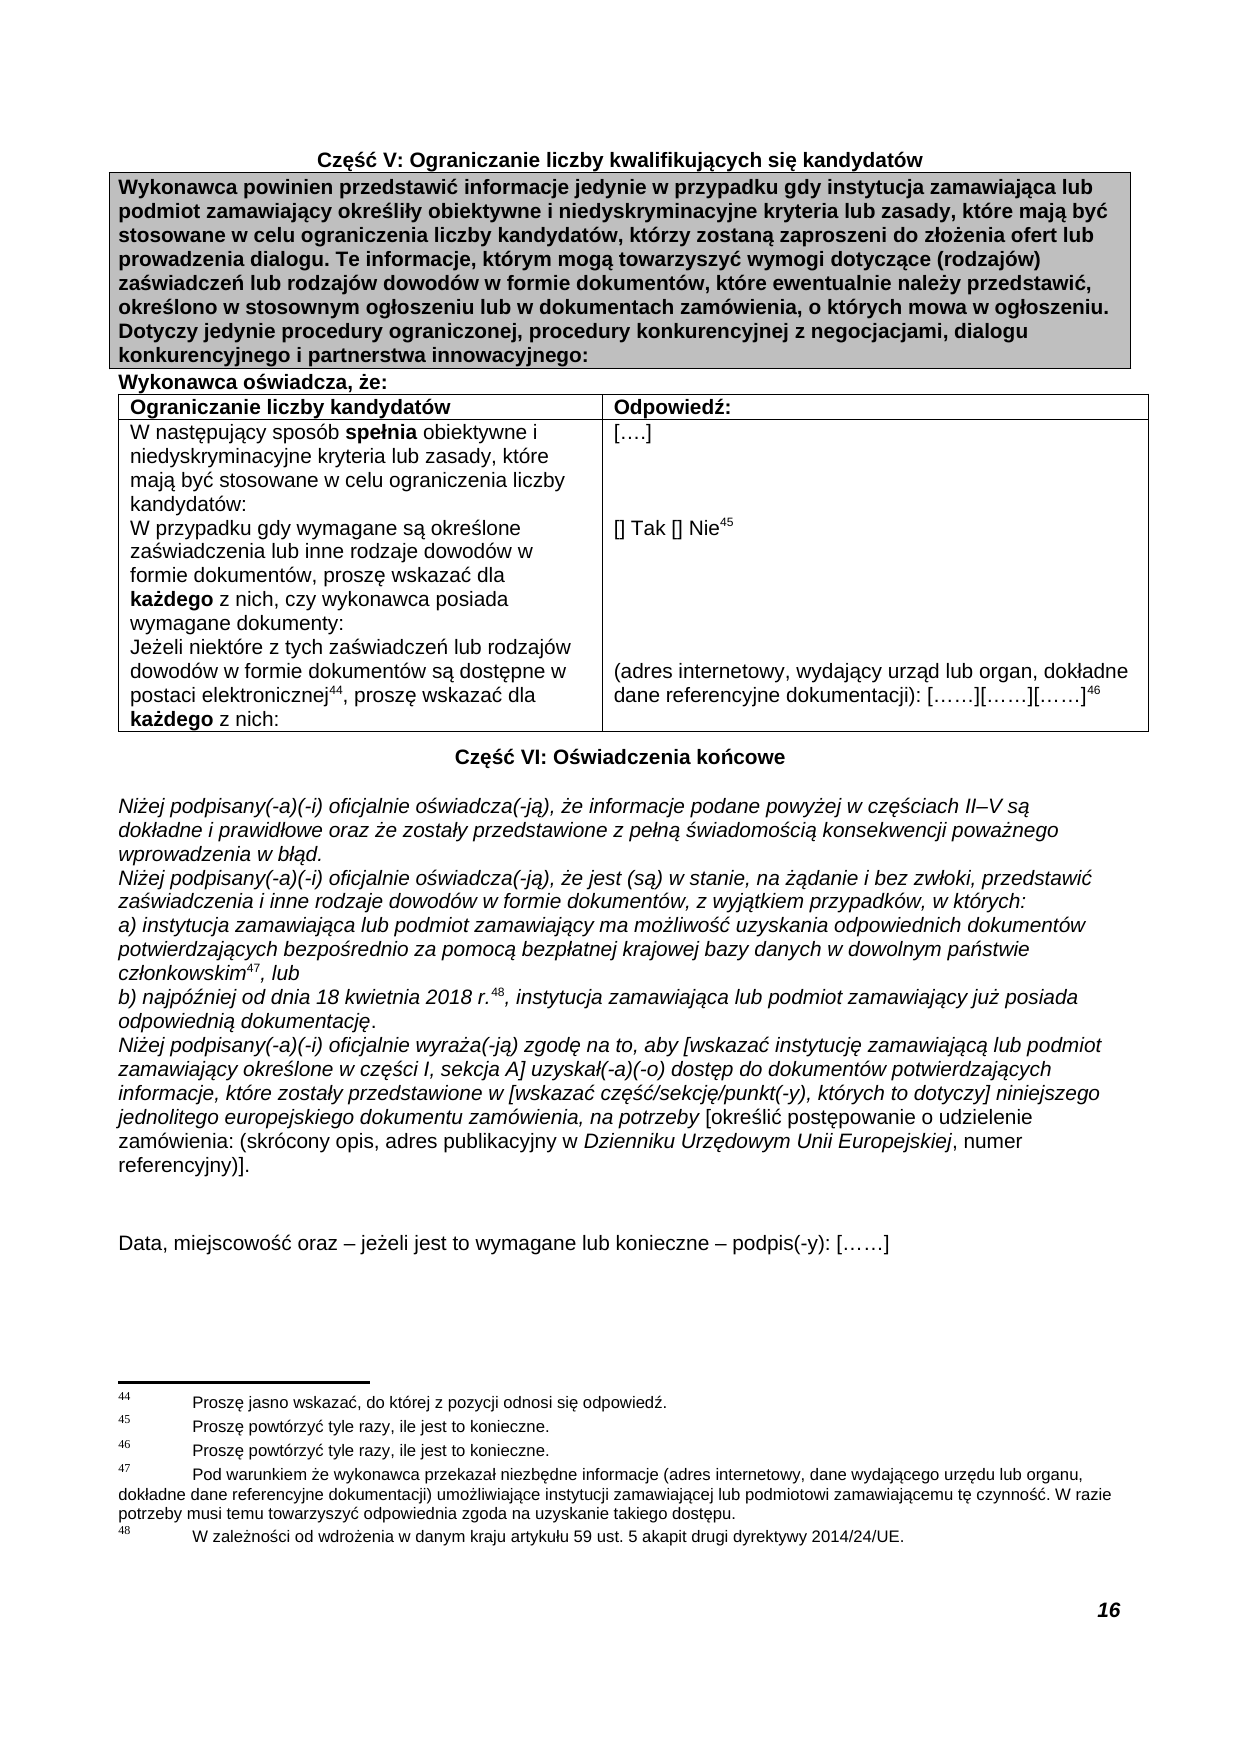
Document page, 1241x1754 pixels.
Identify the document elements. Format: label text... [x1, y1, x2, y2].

text Część V: Ograniczanie liczby kwalifikujących się kandydatów [118, 148, 1122, 172]
table_cell [….] [] Tak [] Nie (adres internetowy, wydający urząd lub organ, dokładne dane referencyjne dokumentacji): [……][……][……] [603, 420, 1148, 731]
text Niżej podpisany(-a)(-i) oficjalnie wyraża(-ją) zgodę na to, aby [wskazać instytucję zamawiającą lub podmiot zamawiający określone w części I, sekcja A] uzyskał(-a)(-o) dostęp do dokumentów potwierdzających informacje, które zostały przedstawione w [wskazać część/sekcję/punkt(-y), których to dotyczy] niniejszego jednolitego europejskiego dokumentu zamówienia, na potrzeby [określić postępowanie o udzielenie zamówienia: (skrócony opis, adres publikacyjny w Dzienniku Urzędowym Unii Europejskiej, numer referencyjny)]. [118, 1033, 1122, 1177]
text Data, miejscowość oraz – jeżeli jest to wymagane lub konieczne – podpis(-y): [……] [118, 1231, 1122, 1254]
table_header Ograniczanie liczby kandydatów [119, 395, 602, 418]
text Wykonawca powinien przedstawić informacje jedynie w przypadku gdy instytucja zamawiająca lub podmiot zamawiający określiły obiektywne i niedyskryminacyjne kryteria lub zasady, które mają być stosowane w celu ograniczenia liczby kandydatów, którzy zostaną zaproszeni do złożenia ofert lub prowadzenia dialogu. Te informacje, którym mogą towarzyszyć wymogi dotyczące (rodzajów) zaświadczeń lub rodzajów dowodów w formie dokumentów, które ewentualnie należy przedstawić, określono w stosownym ogłoszeniu lub w dokumentach zamówienia, o których mowa w ogłoszeniu. Dotyczy jedynie procedury ograniczonej, procedury konkurencyjnej z negocjacjami, dialogu konkurencyjnego i partnerstwa innowacyjnego: [110, 173, 1130, 368]
text b) najpóźniej od dnia 18 kwietnia 2018 r., instytucja zamawiająca lub podmiot zamawiający już posiada odpowiednią dokumentację. [118, 985, 1122, 1033]
text Niżej podpisany(-a)(-i) oficjalnie oświadcza(-ją), że jest (są) w stanie, na żądanie i bez zwłoki, przedstawić zaświadczenia i inne rodzaje dowodów w formie dokumentów, z wyjątkiem przypadków, w których: [118, 865, 1122, 913]
title Część VI: Oświadczenia końcowe [118, 744, 1122, 768]
text a) instytucja zamawiająca lub podmiot zamawiający ma możliwość uzyskania odpowiednich dokumentów potwierdzających bezpośrednio za pomocą bezpłatnej krajowej bazy danych w dowolnym państwie członkowskim, lub [118, 913, 1122, 985]
table_cell W następujący sposób spełnia obiektywne i niedyskryminacyjne kryteria lub zasady, które mają być stosowane w celu ograniczenia liczby kandydatów: W przypadku gdy wymagane są określone zaświadczenia lub inne rodzaje dowodów w formie dokumentów, proszę wskazać dla każdego z nich, czy wykonawca posiada wymagane dokumenty: Jeżeli niektóre z tych zaświadczeń lub rodzajów dowodów w formie dokumentów są dostępne w postaci elektronicznej, proszę wskazać dla każdego z nich: [119, 420, 602, 731]
text Niżej podpisany(-a)(-i) oficjalnie oświadcza(-ją), że informacje podane powyżej w częściach II–V są dokładne i prawidłowe oraz że zostały przedstawione z pełną świadomością konsekwencji poważnego wprowadzenia w błąd. [118, 793, 1122, 865]
table_header Odpowiedź: [603, 395, 1148, 418]
text Wykonawca oświadcza, że: [118, 369, 1122, 393]
